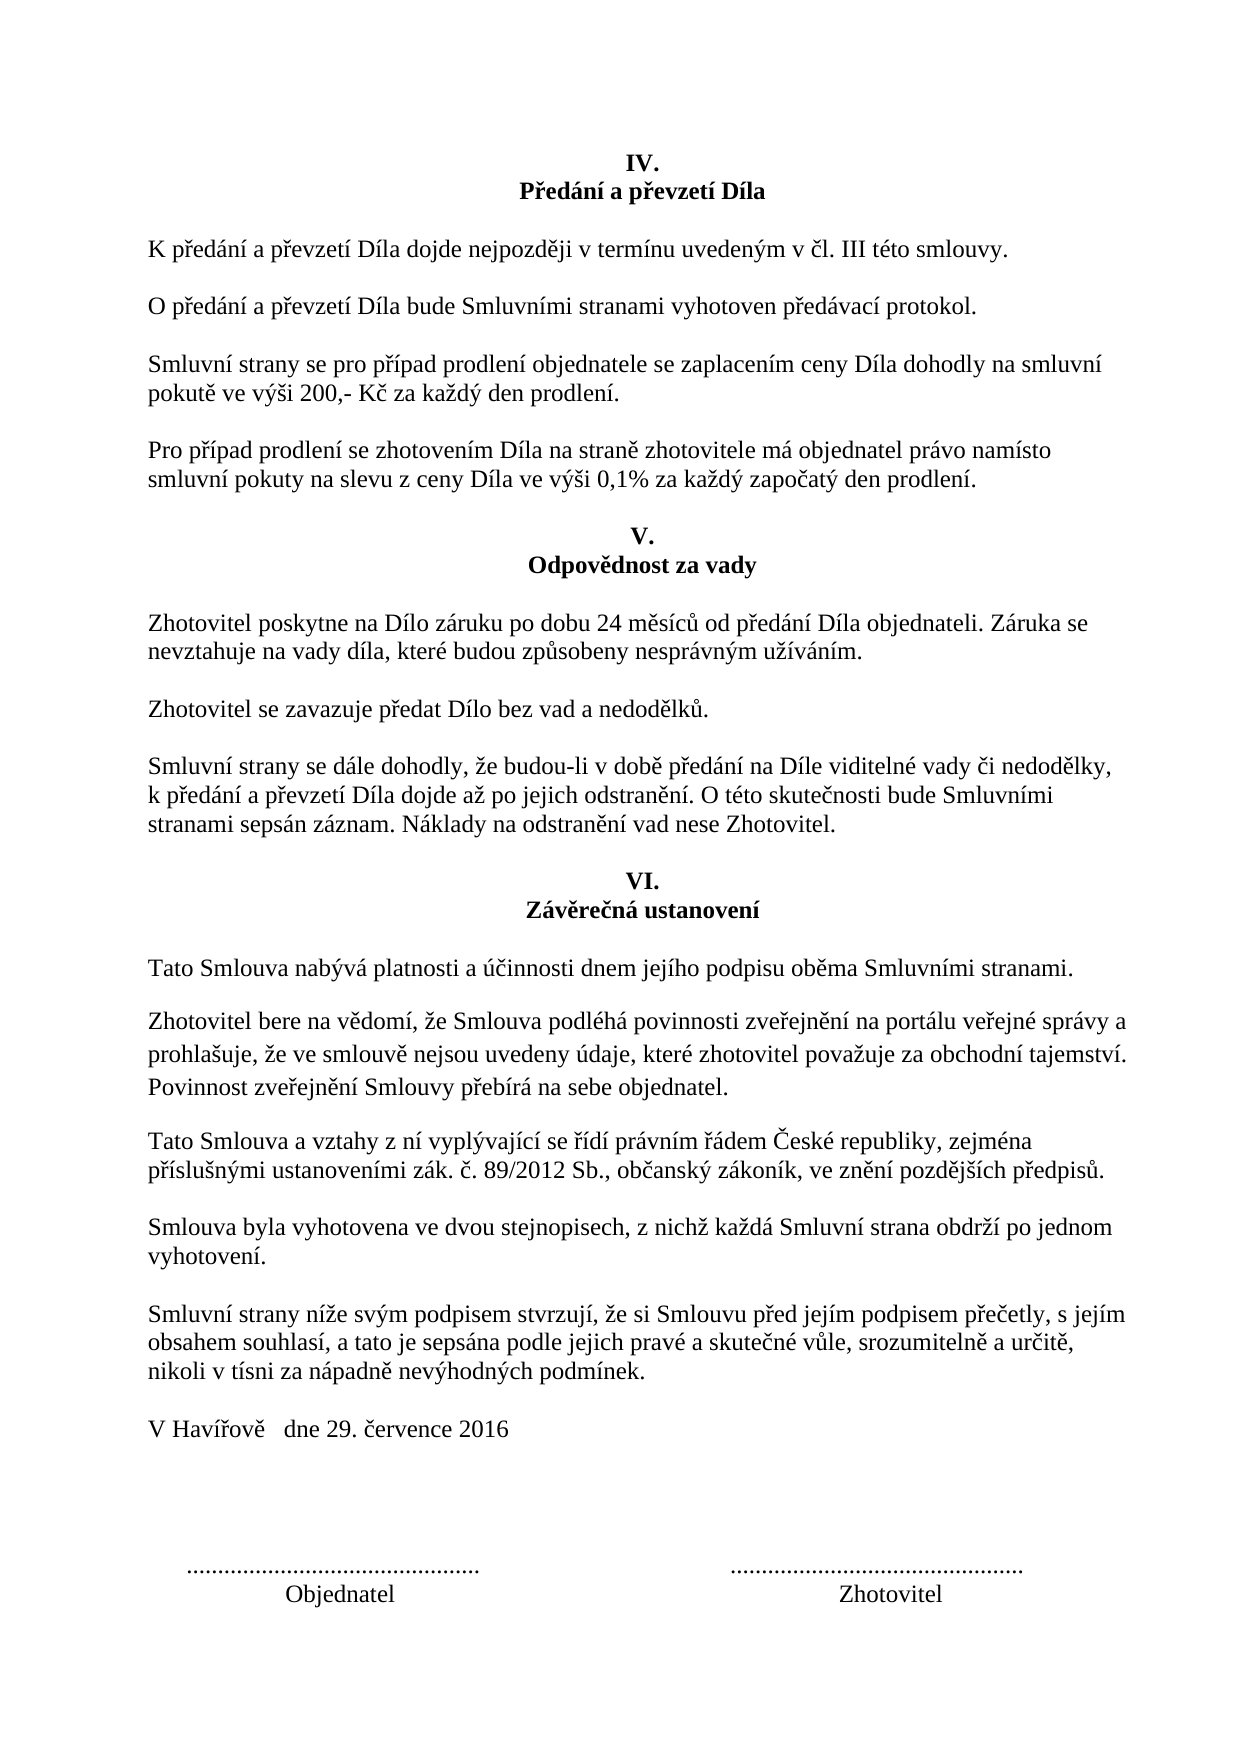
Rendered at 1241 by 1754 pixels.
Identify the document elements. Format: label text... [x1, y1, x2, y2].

text IV. Předání a převzetí Díla [148, 148, 1137, 234]
text Tato Smlouva a vztahy z ní vyplývající se řídí právním řádem České republiky, zejména příslušnými ustanoveními zák. č. 89/2012 Sb., občanský zákoník, ve znění pozdějších předpisů. Smlouva byla vyhotovena ve dvou stejnopisech, z nichž každá Smluvní strana obdrží po jednom vyhotovení. Smluvní strany níže svým podpisem stvrzují, že si Smlouvu před jejím podpisem přečetly, s jejím obsahem souhlasí, a tato je sepsána podle jejich pravé a skutečné vůle, srozumitelně a určitě, nikoli v tísni za nápadně nevýhodných podmínek. V Havířově dne 29. července 2016 [148, 1126, 1137, 1471]
text Tato Smlouva nabývá platnosti a účinnosti dnem jejího podpisu oběma Smluvními stranami. [148, 953, 1137, 981]
text Objednatel Zhotovitel [148, 1579, 1137, 1607]
text ............................................... ............................................... [148, 1550, 1137, 1579]
text Zhotovitel bere na vědomí, že Smlouva podléhá povinnosti zveřejnění na portálu veřejné správy a prohlašuje, že ve smlouvě nejsou uvedeny údaje, které zhotovitel považuje za obchodní tajemství. Povinnost zveřejnění Smlouvy přebírá na sebe objednatel. [148, 1006, 1137, 1101]
text Zhotovitel poskytne na Dílo záruku po dobu 24 měsíců od předání Díla objednateli. Záruka se nevztahuje na vady díla, které budou způsobeny nesprávným užíváním. Zhotovitel se zavazuje předat Dílo bez vad a nedodělků. Smluvní strany se dále dohodly, že budou-li v době předání na Díle viditelné vady či nedodělky, k předání a převzetí Díla dojde až po jejich odstranění. O této skutečnosti bude Smluvními stranami sepsán záznam. Náklady na odstranění vad nese Zhotovitel. [148, 608, 1137, 866]
text VI. Závěrečná ustanovení [148, 866, 1137, 953]
text V. Odpovědnost za vady [148, 493, 1137, 608]
text K předání a převzetí Díla dojde nejpozději v termínu uvedeným v čl. III této smlouvy. O předání a převzetí Díla bude Smluvními stranami vyhotoven předávací protokol. Smluvní strany se pro případ prodlení objednatele se zaplacením ceny Díla dohodly na smluvní pokutě ve výši 200,- Kč za každý den prodlení. Pro případ prodlení se zhotovením Díla na straně zhotovitele má objednatel právo namísto smluvní pokuty na slevu z ceny Díla ve výši 0,1% za každý započatý den prodlení. [148, 234, 1137, 493]
